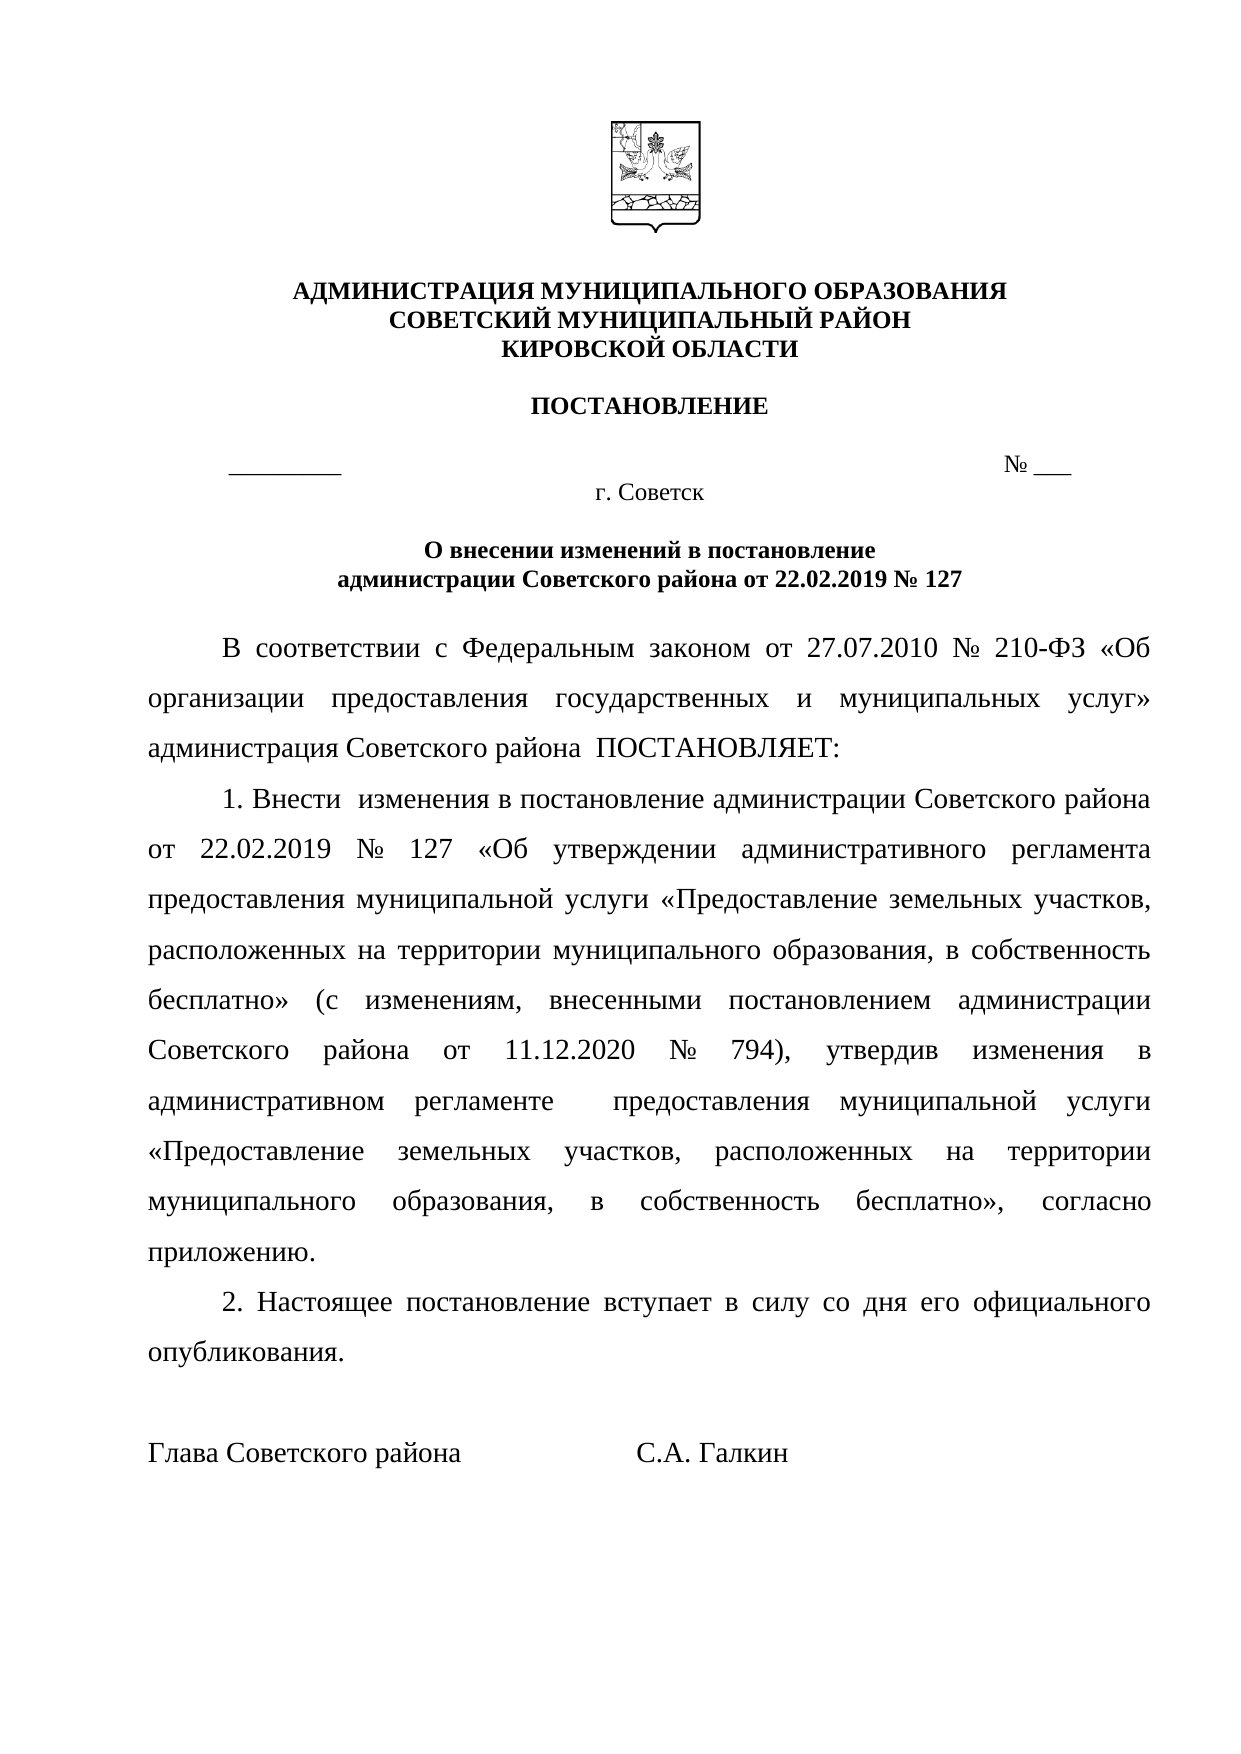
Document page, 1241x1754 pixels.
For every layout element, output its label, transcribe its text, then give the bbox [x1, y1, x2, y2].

text г. Советск [148, 477, 1152, 506]
picture [611, 121, 701, 233]
text В соответствии с Федеральным законом от 27.07.2010 № 210-ФЗ «Об организации предоставления государственных и муниципальных услуг» администрация Советского района ПОСТАНОВЛЯЕТ: [148, 630, 1152, 764]
text _________ № ___ [148, 449, 1152, 477]
text администрации Советского района от 22.02.2019 № 127 [148, 564, 1152, 592]
text КИРОВСКОЙ ОБЛАСТИ [148, 334, 1152, 362]
text ПОСТАНОВЛЕНИЕ [148, 391, 1152, 420]
text О внесении изменений в постановление [148, 535, 1152, 564]
text СОВЕТСКИЙ МУНИЦИПАЛЬНЫЙ РАЙОН [148, 305, 1152, 334]
text 2. Настоящее постановление вступает в силу со дня его официального опубликования. [148, 1284, 1152, 1368]
text АДМИНИСТРАЦИЯ МУНИЦИПАЛЬНОГО ОБРАЗОВАНИЯ [148, 276, 1152, 305]
text 1. Внести изменения в постановление администрации Советского района от 22.02.2019 № 127 «Об утверждении административного регламента предоставления муниципальной услуги «Предоставление земельных участков, расположенных на территории муниципального образования, в собственность бесплатно» (с изменениям, внесенными постановлением администрации Советского района от 11.12.2020 № 794), утвердив изменения в административном регламенте предоставления муниципальной услуги «Предоставление земельных участков, расположенных на территории муниципального образования, в собственность бесплатно», согласно приложению. [148, 781, 1152, 1267]
text Глава Советского района С.А. Галкин [148, 1435, 1152, 1468]
